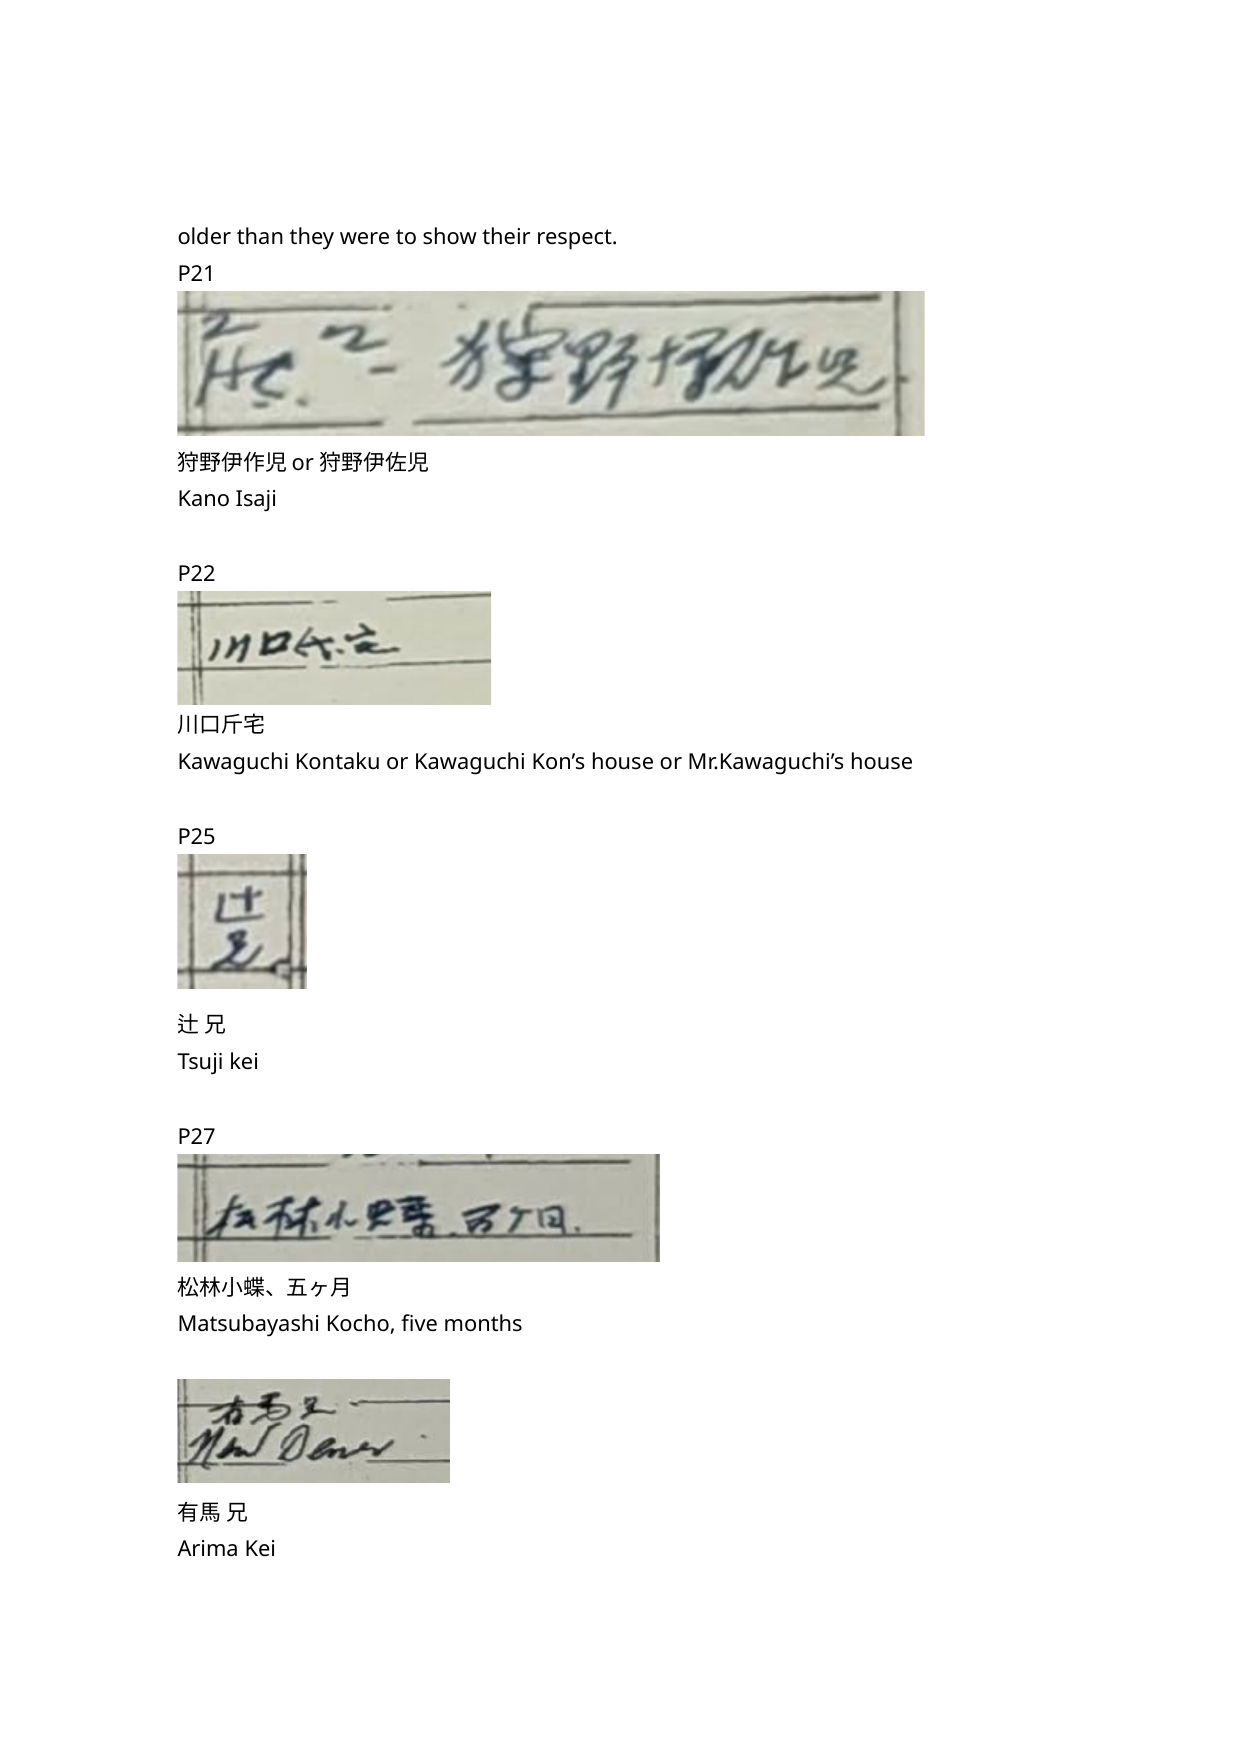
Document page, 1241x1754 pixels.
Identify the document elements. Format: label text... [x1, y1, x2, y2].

picture [177, 591, 492, 705]
text P22 [177, 554, 1063, 592]
picture [177, 1379, 450, 1483]
picture [177, 854, 307, 989]
text P21 [177, 254, 1063, 292]
text P27 [177, 1117, 1063, 1154]
text Matsubayashi Kocho, five months [177, 1304, 1063, 1342]
text 狩野伊作児 or 狩野伊佐児 [177, 442, 1063, 479]
text 川口斤宅 [177, 704, 1063, 742]
text P25 [177, 817, 1063, 854]
picture [177, 291, 925, 436]
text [177, 217, 1063, 254]
text Kawaguchi Kontaku or Kawaguchi Kon’s house or Mr.Kawaguchi’s house [177, 742, 1063, 779]
text 松林小蝶、五ヶ月 [177, 1267, 1063, 1304]
text 辻 兄 [177, 1004, 1063, 1042]
text Tsuji kei [177, 1042, 1063, 1079]
picture [177, 1154, 660, 1262]
text Arima Kei [177, 1529, 1063, 1567]
text 有馬 兄 [177, 1492, 1063, 1529]
text Kano Isaji [177, 479, 1063, 517]
